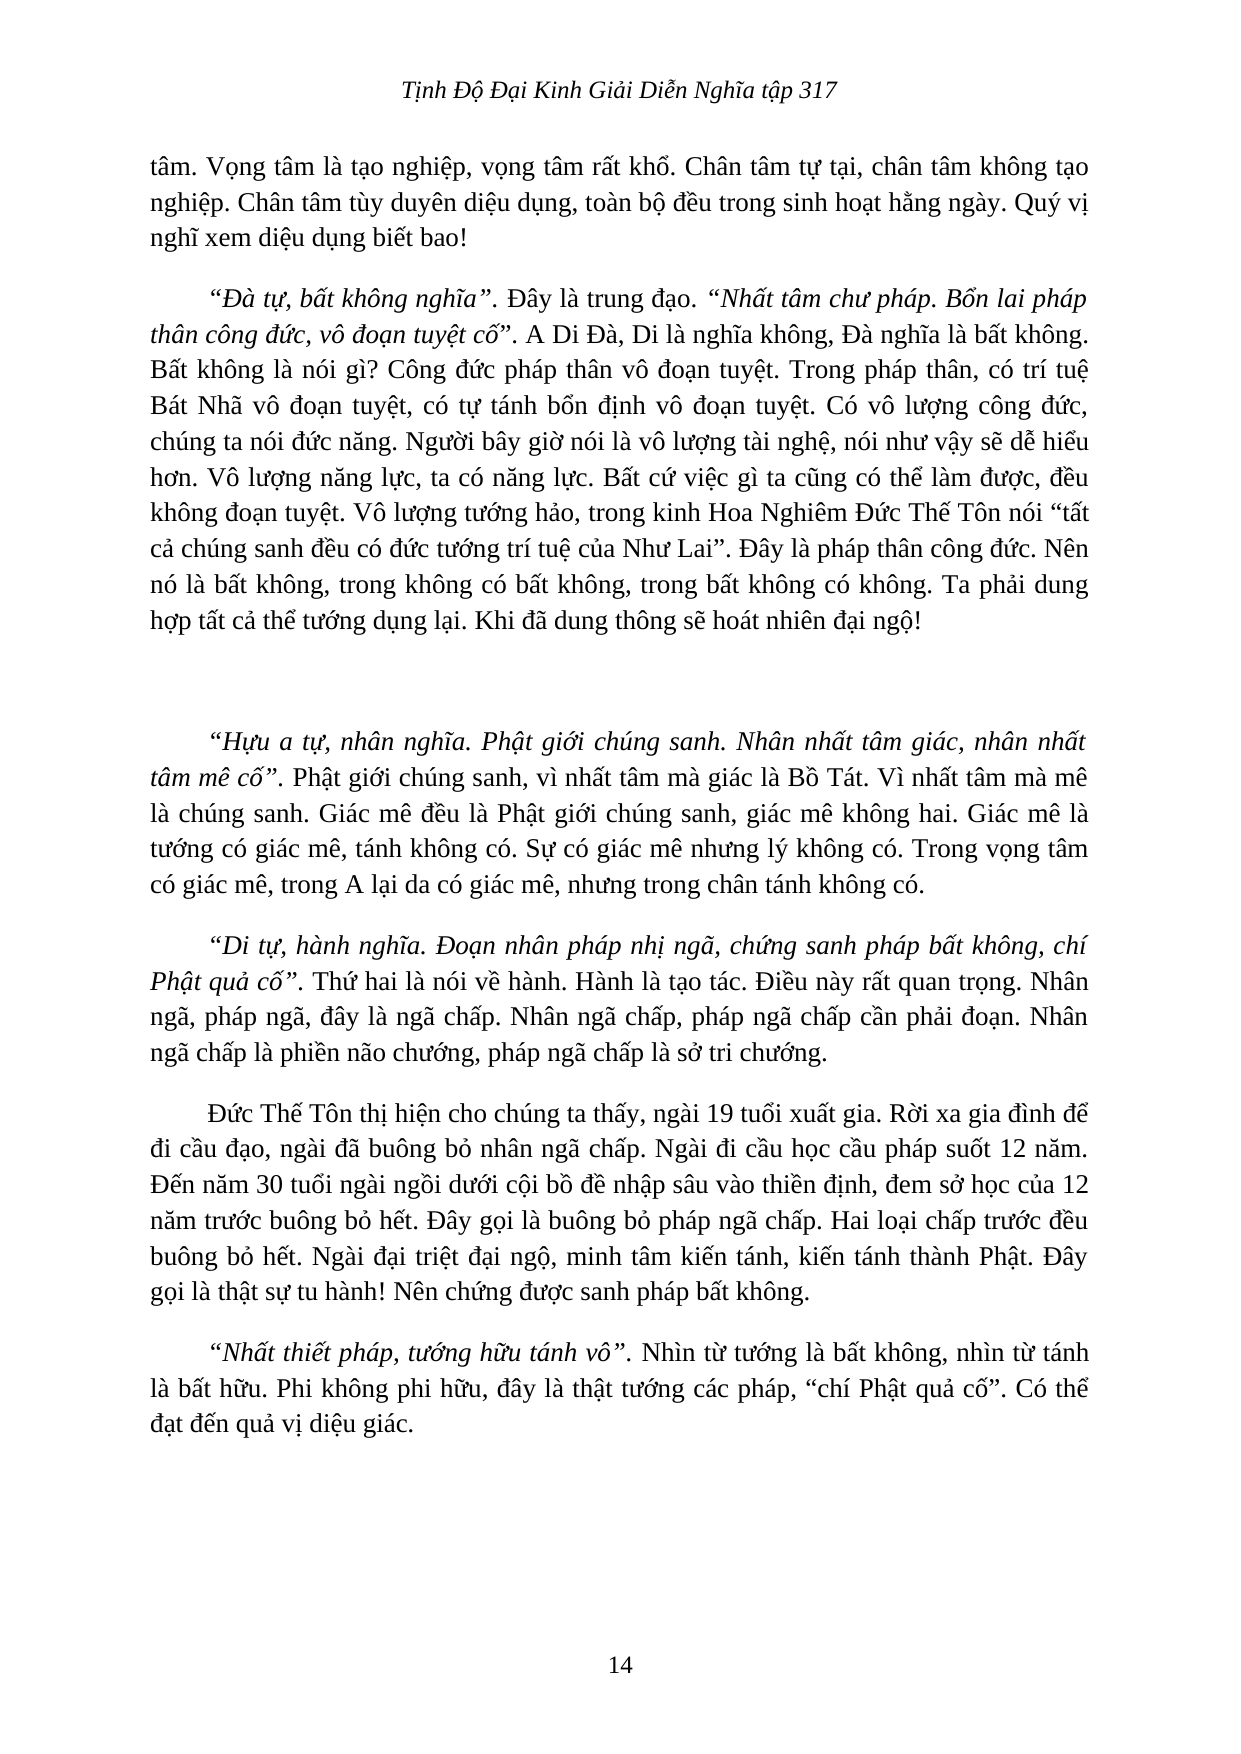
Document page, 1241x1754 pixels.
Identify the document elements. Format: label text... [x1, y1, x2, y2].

text “Hựu a tự, nhân nghĩa. Phật giới chúng sanh. Nhân nhất tâm giác, nhân nhất tâm mê cố”. Phật giới chúng sanh, vì nhất tâm mà giác là Bồ Tát. Vì nhất tâm mà mê là chúng sanh. Giác mê đều là Phật giới chúng sanh, giác mê không hai. Giác mê là tướng có giác mê, tánh không có. Sự có giác mê nhưng lý không có. Trong vọng tâm có giác mê, trong A lại da có giác mê, nhưng trong chân tánh không có. [150, 725, 1090, 899]
text Đức Thế Tôn thị hiện cho chúng ta thấy, ngài 19 tuổi xuất gia. Rời xa gia đình để đi cầu đạo, ngài đã buông bỏ nhân ngã chấp. Ngài đi cầu học cầu pháp suốt 12 năm. Đến năm 30 tuổi ngài ngồi dưới cội bồ đề nhập sâu vào thiền định, đem sở học của 12 năm trước buông bỏ hết. Đây gọi là buông bỏ pháp ngã chấp. Hai loại chấp trước đều buông bỏ hết. Ngài đại triệt đại ngộ, minh tâm kiến tánh, kiến tánh thành Phật. Đây gọi là thật sự tu hành! Nên chứng được sanh pháp bất không. [150, 1097, 1090, 1307]
text “Đà tự, bất không nghĩa”. Đây là trung đạo. “Nhất tâm chư pháp. Bổn lai pháp thân công đức, vô đoạn tuyệt cố”. A Di Đà, Di là nghĩa không, Đà nghĩa là bất không. Bất không là nói gì? Công đức pháp thân vô đoạn tuyệt. Trong pháp thân, có trí tuệ Bát Nhã vô đoạn tuyệt, có tự tánh bổn định vô đoạn tuyệt. Có vô lượng công đức, chúng ta nói đức năng. Người bây giờ nói là vô lượng tài nghệ, nói như vậy sẽ dễ hiểu hơn. Vô lượng năng lực, ta có năng lực. Bất cứ việc gì ta cũng có thể làm được, đều không đoạn tuyệt. Vô lượng tướng hảo, trong kinh Hoa Nghiêm Đức Thế Tôn nói “tất cả chúng sanh đều có đức tướng trí tuệ của Như Lai”. Đây là pháp thân công đức. Nên nó là bất không, trong không có bất không, trong bất không có không. Ta phải dung hợp tất cả thể tướng dụng lại. Khi đã dung thông sẽ hoát nhiên đại ngộ! [150, 282, 1090, 635]
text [150, 150, 1090, 253]
text “Di tự, hành nghĩa. Đoạn nhân pháp nhị ngã, chứng sanh pháp bất không, chí Phật quả cố”. Thứ hai là nói về hành. Hành là tạo tác. Điều này rất quan trọng. Nhân ngã, pháp ngã, đây là ngã chấp. Nhân ngã chấp, pháp ngã chấp cần phải đoạn. Nhân ngã chấp là phiền não chướng, pháp ngã chấp là sở tri chướng. [150, 929, 1090, 1067]
text “Nhất thiết pháp, tướng hữu tánh vô”. Nhìn từ tướng là bất không, nhìn từ tánh là bất hữu. Phi không phi hữu, đây là thật tướng các pháp, “chí Phật quả cố”. Có thể đạt đến quả vị diệu giác. [150, 1336, 1090, 1439]
